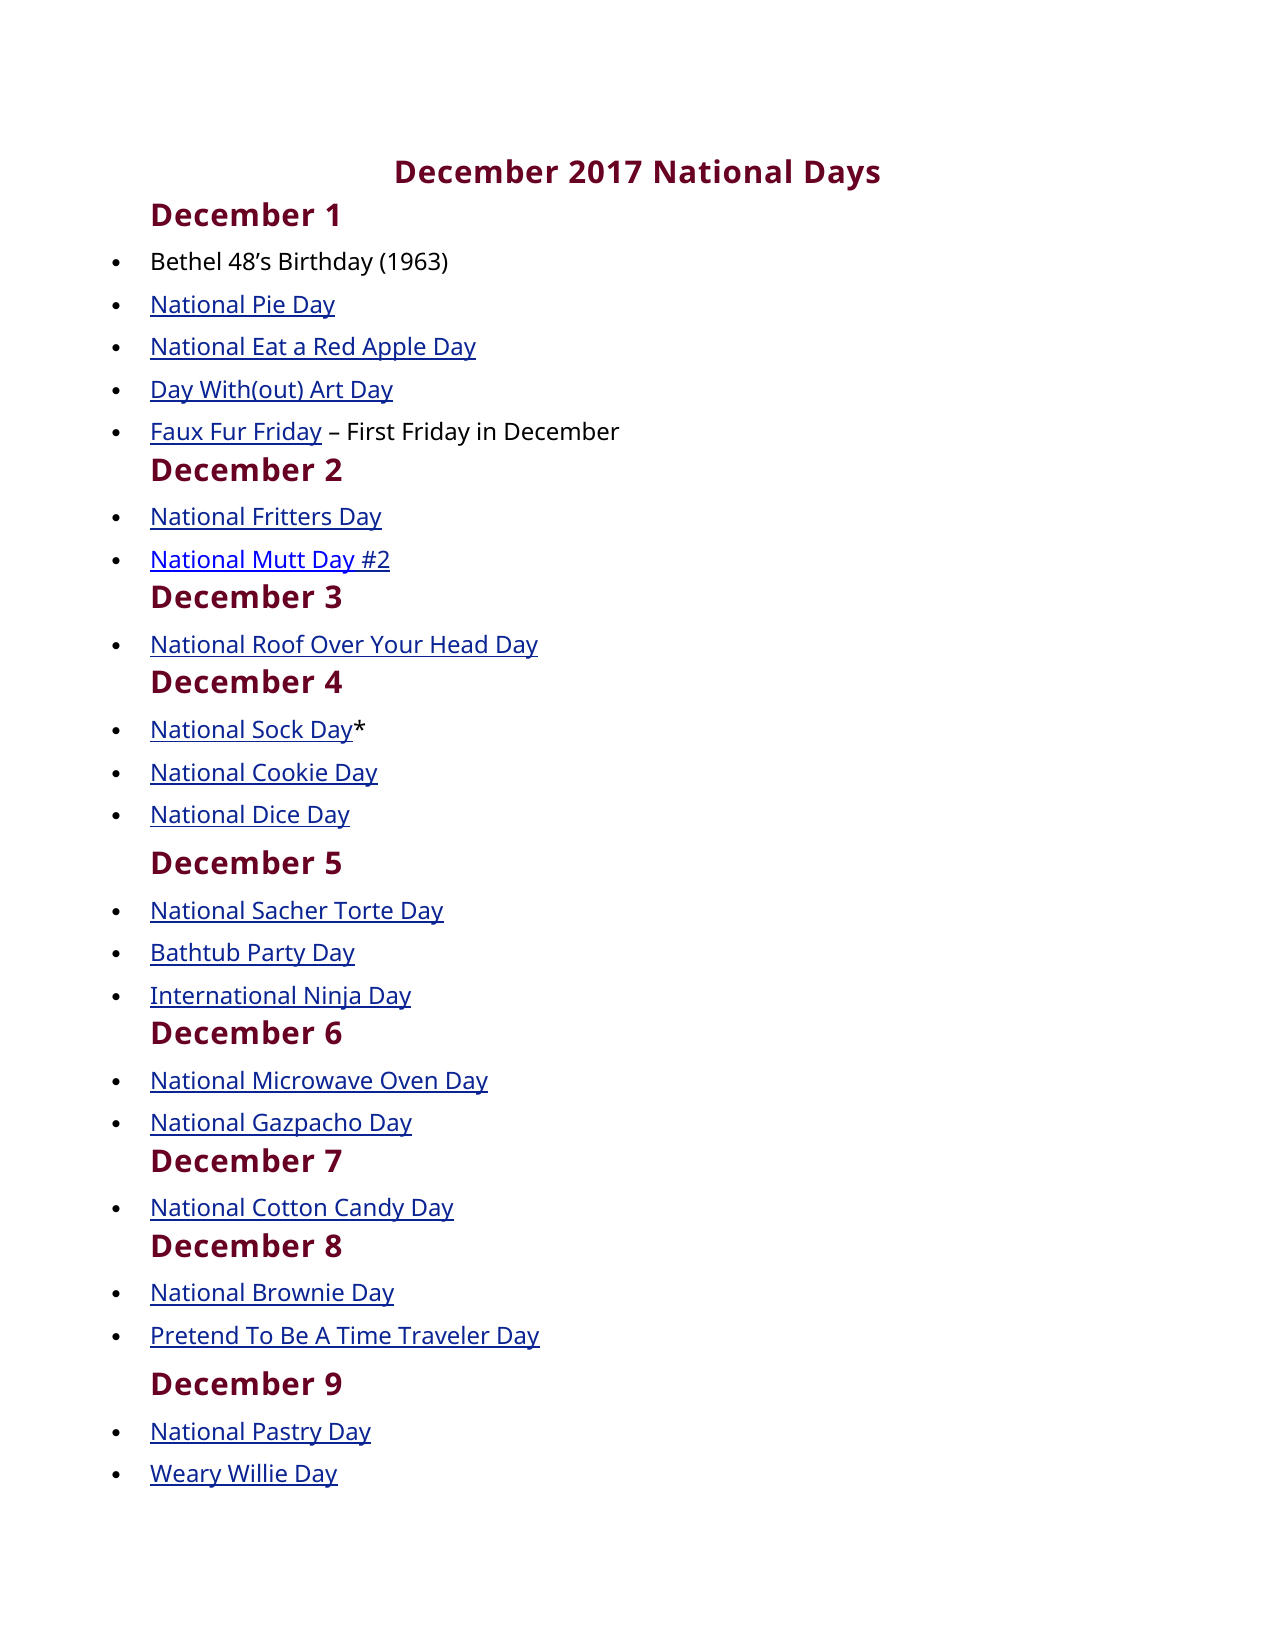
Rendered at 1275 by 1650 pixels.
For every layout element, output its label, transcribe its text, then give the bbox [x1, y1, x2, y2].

list National Sock Day* [112, 703, 1125, 746]
list International Ninja Day [112, 968, 1125, 1011]
list Faux Fur Friday – First Friday in December [112, 405, 1125, 448]
text December 8 [150, 1224, 1125, 1266]
text December 5 [150, 841, 1125, 883]
list National Sacher Torte Day [112, 883, 1125, 926]
list Pretend To Be A Time Traveler Day [112, 1309, 1125, 1351]
text December 2017 National Days [150, 150, 1125, 193]
list National Mutt Day #2 [112, 533, 1125, 575]
list Weary Willie Day [112, 1447, 1125, 1489]
text December 7 [150, 1139, 1125, 1181]
list National Cotton Candy Day [112, 1181, 1125, 1224]
text December 9 [150, 1362, 1125, 1404]
text December 3 [150, 575, 1125, 618]
text December 1 [150, 193, 1125, 235]
text December 2 [150, 448, 1125, 490]
list National Fritters Day [112, 490, 1125, 533]
text December 6 [150, 1011, 1125, 1054]
text December 4 [150, 660, 1125, 703]
list National Pie Day [112, 278, 1125, 320]
list National Roof Over Your Head Day [112, 618, 1125, 660]
list Day With(out) Art Day [112, 363, 1125, 405]
list National Cookie Day [112, 746, 1125, 788]
list National Brownie Day [112, 1266, 1125, 1309]
list Bathtub Party Day [112, 926, 1125, 968]
list Bethel 48’s Birthday (1963) [112, 235, 1125, 278]
list National Microwave Oven Day [112, 1054, 1125, 1096]
list National Eat a Red Apple Day [112, 320, 1125, 363]
list National Gazpacho Day [112, 1096, 1125, 1139]
list National Dice Day [112, 788, 1125, 831]
list National Pastry Day [112, 1404, 1125, 1447]
